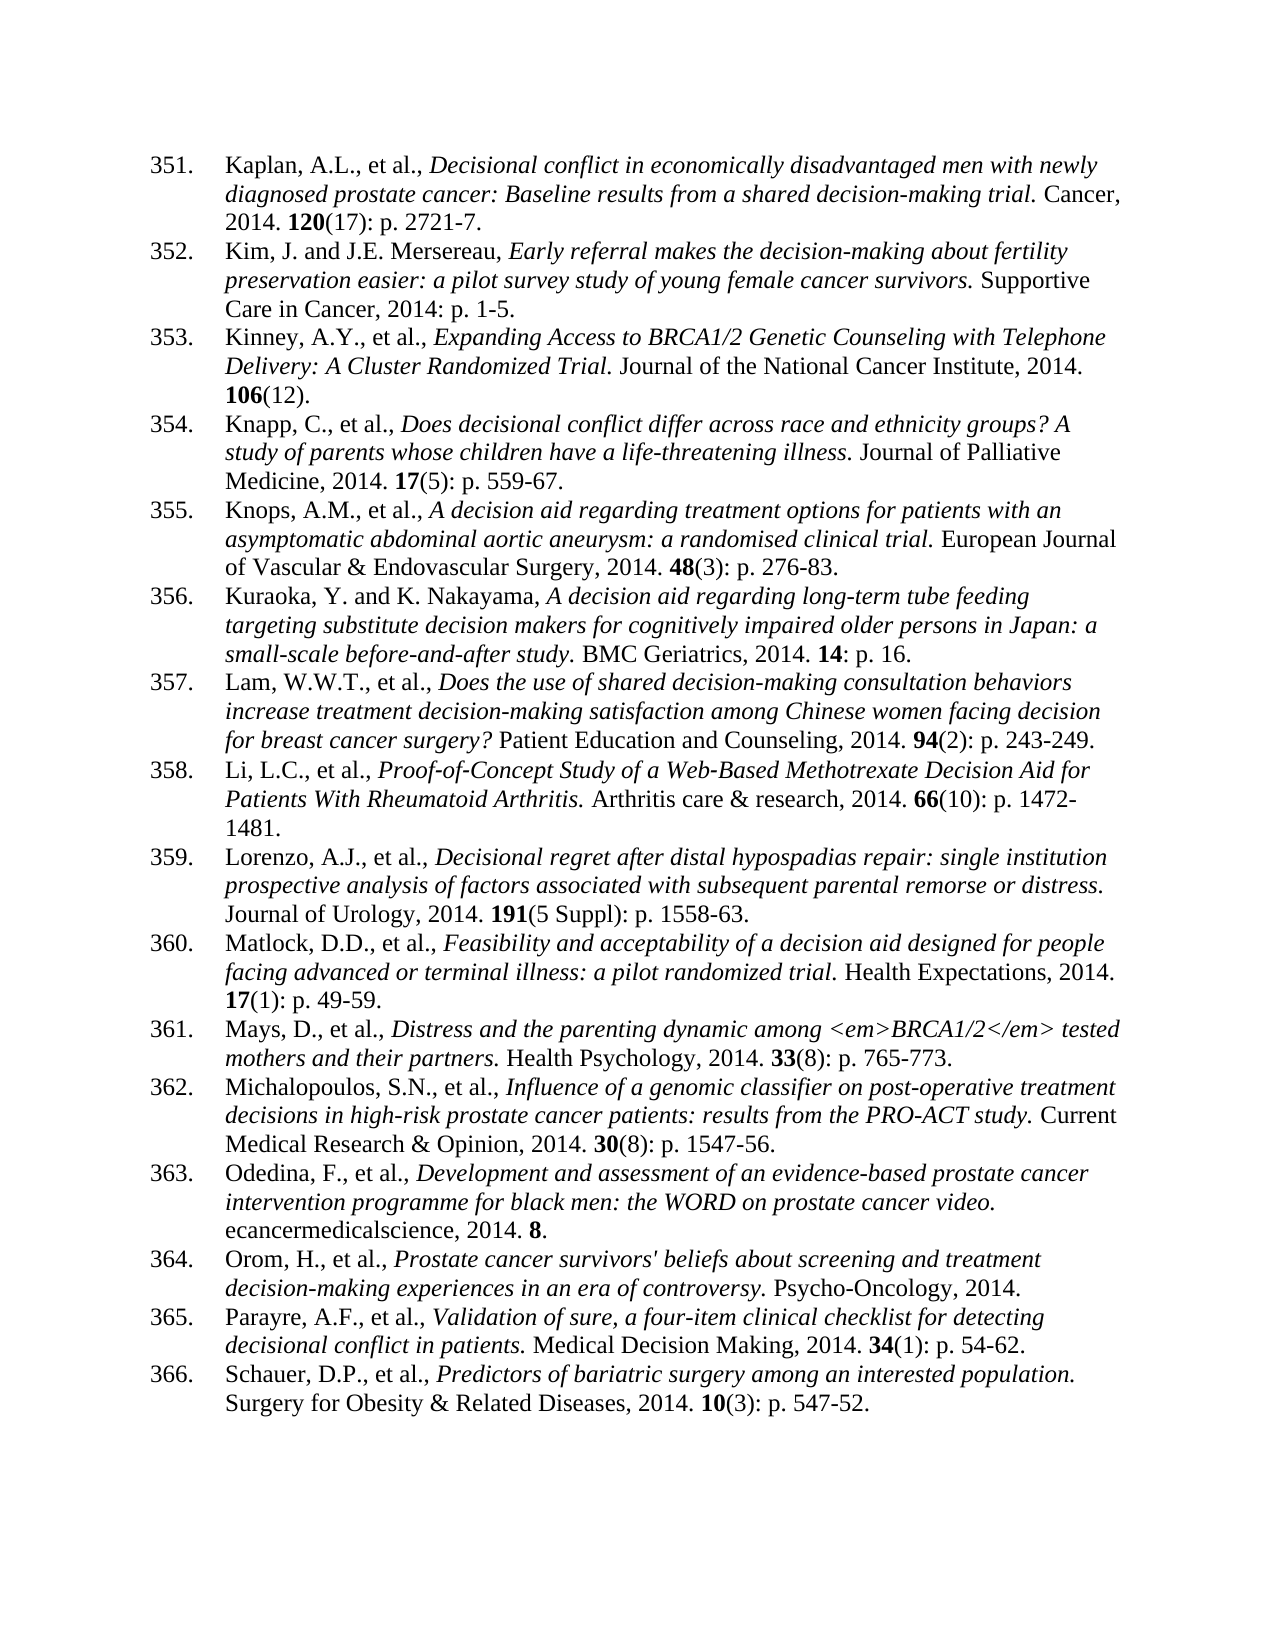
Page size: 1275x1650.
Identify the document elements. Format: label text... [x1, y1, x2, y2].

text 360. Matlock, D.D., et al., Feasibility and acceptability of a decision aid designed for people facing advanced or terminal illness: a pilot randomized trial. Health Expectations, 2014. 17(1): p. 49-59. [150, 928, 1125, 1014]
text 365. Parayre, A.F., et al., Validation of sure, a four-item clinical checklist for detecting decisional conflict in patients. Medical Decision Making, 2014. 34(1): p. 54-62. [150, 1302, 1125, 1359]
text 357. Lam, W.W.T., et al., Does the use of shared decision-making consultation behaviors increase treatment decision-making satisfaction among Chinese women facing decision for breast cancer surgery? Patient Education and Counseling, 2014. 94(2): p. 243-249. [150, 667, 1125, 754]
text 362. Michalopoulos, S.N., et al., Influence of a genomic classifier on post-operative treatment decisions in high-risk prostate cancer patients: results from the PRO-ACT study. Current Medical Research & Opinion, 2014. 30(8): p. 1547-56. [150, 1072, 1125, 1158]
text 361. Mays, D., et al., Distress and the parenting dynamic among <em>BRCA1/2</em> tested mothers and their partners. Health Psychology, 2014. 33(8): p. 765-773. [150, 1014, 1125, 1072]
text 353. Kinney, A.Y., et al., Expanding Access to BRCA1/2 Genetic Counseling with Telephone Delivery: A Cluster Randomized Trial. Journal of the National Cancer Institute, 2014. 106(12). [150, 322, 1125, 409]
text 364. Orom, H., et al., Prostate cancer survivors' beliefs about screening and treatment decision-making experiences in an era of controversy. Psycho-Oncology, 2014. [150, 1244, 1125, 1302]
text 366. Schauer, D.P., et al., Predictors of bariatric surgery among an interested population. Surgery for Obesity & Related Diseases, 2014. 10(3): p. 547-52. [150, 1359, 1125, 1417]
text 354. Knapp, C., et al., Does decisional conflict differ across race and ethnicity groups? A study of parents whose children have a life-threatening illness. Journal of Palliative Medicine, 2014. 17(5): p. 559-67. [150, 409, 1125, 495]
text 363. Odedina, F., et al., Development and assessment of an evidence-based prostate cancer intervention programme for black men: the WORD on prostate cancer video. ecancermedicalscience, 2014. 8. [150, 1158, 1125, 1244]
text 356. Kuraoka, Y. and K. Nakayama, A decision aid regarding long-term tube feeding targeting substitute decision makers for cognitively impaired older persons in Japan: a small-scale before-and-after study. BMC Geriatrics, 2014. 14: p. 16. [150, 581, 1125, 667]
text 358. Li, L.C., et al., Proof‐of‐Concept Study of a Web‐Based Methotrexate Decision Aid for Patients With Rheumatoid Arthritis. Arthritis care & research, 2014. 66(10): p. 1472-1481. [150, 754, 1125, 842]
text 355. Knops, A.M., et al., A decision aid regarding treatment options for patients with an asymptomatic abdominal aortic aneurysm: a randomised clinical trial. European Journal of Vascular & Endovascular Surgery, 2014. 48(3): p. 276-83. [150, 495, 1125, 581]
text 359. Lorenzo, A.J., et al., Decisional regret after distal hypospadias repair: single institution prospective analysis of factors associated with subsequent parental remorse or distress. Journal of Urology, 2014. 191(5 Suppl): p. 1558-63. [150, 842, 1125, 928]
text 352. Kim, J. and J.E. Mersereau, Early referral makes the decision-making about fertility preservation easier: a pilot survey study of young female cancer survivors. Supportive Care in Cancer, 2014: p. 1-5. [150, 236, 1125, 322]
text 351. Kaplan, A.L., et al., Decisional conflict in economically disadvantaged men with newly diagnosed prostate cancer: Baseline results from a shared decision-making trial. Cancer, 2014. 120(17): p. 2721-7. [150, 150, 1125, 236]
